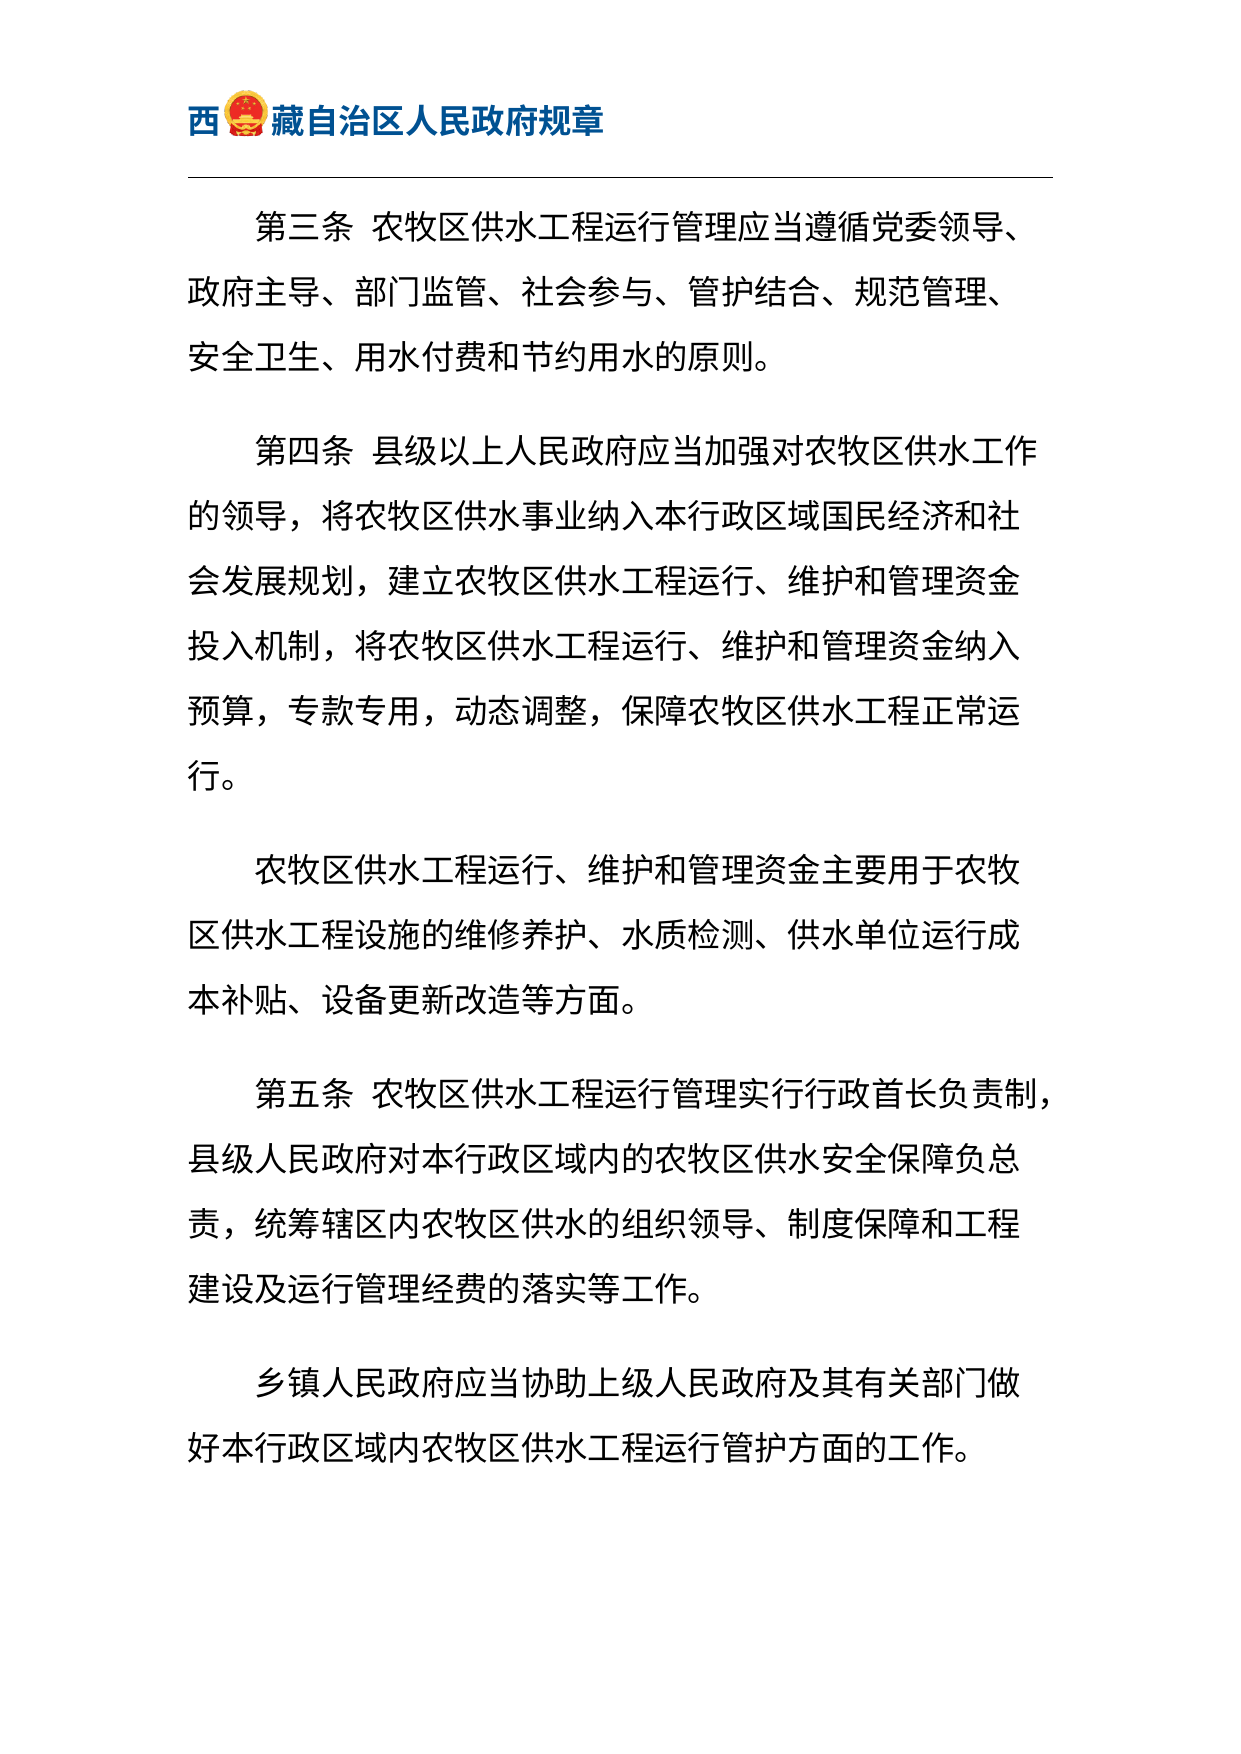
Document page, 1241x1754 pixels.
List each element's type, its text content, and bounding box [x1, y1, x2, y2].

text 第五条 农牧区供水工程运行管理实行行政首长负责制，县级人民政府对本行政区域内的农牧区供水安全保障负总责，统筹辖区内农牧区供水的组织领导、制度保障和工程建设及运行管理经费的落实等工作。 [187, 1060, 1053, 1320]
picture [220, 88, 272, 140]
text 第三条 农牧区供水工程运行管理应当遵循党委领导、政府主导、部门监管、社会参与、管护结合、规范管理、安全卫生、用水付费和节约用水的原则。 [187, 192, 1053, 387]
text 农牧区供水工程运行、维护和管理资金主要用于农牧区供水工程设施的维修养护、水质检测、供水单位运行成本补贴、设备更新改造等方面。 [187, 836, 1053, 1031]
text 第四条 县级以上人民政府应当加强对农牧区供水工作的领导，将农牧区供水事业纳入本行政区域国民经济和社会发展规划，建立农牧区供水工程运行、维护和管理资金投入机制，将农牧区供水工程运行、维护和管理资金纳入预算，专款专用，动态调整，保障农牧区供水工程正常运行。 [187, 416, 1053, 806]
text 乡镇人民政府应当协助上级人民政府及其有关部门做好本行政区域内农牧区供水工程运行管护方面的工作。 [187, 1349, 1053, 1479]
